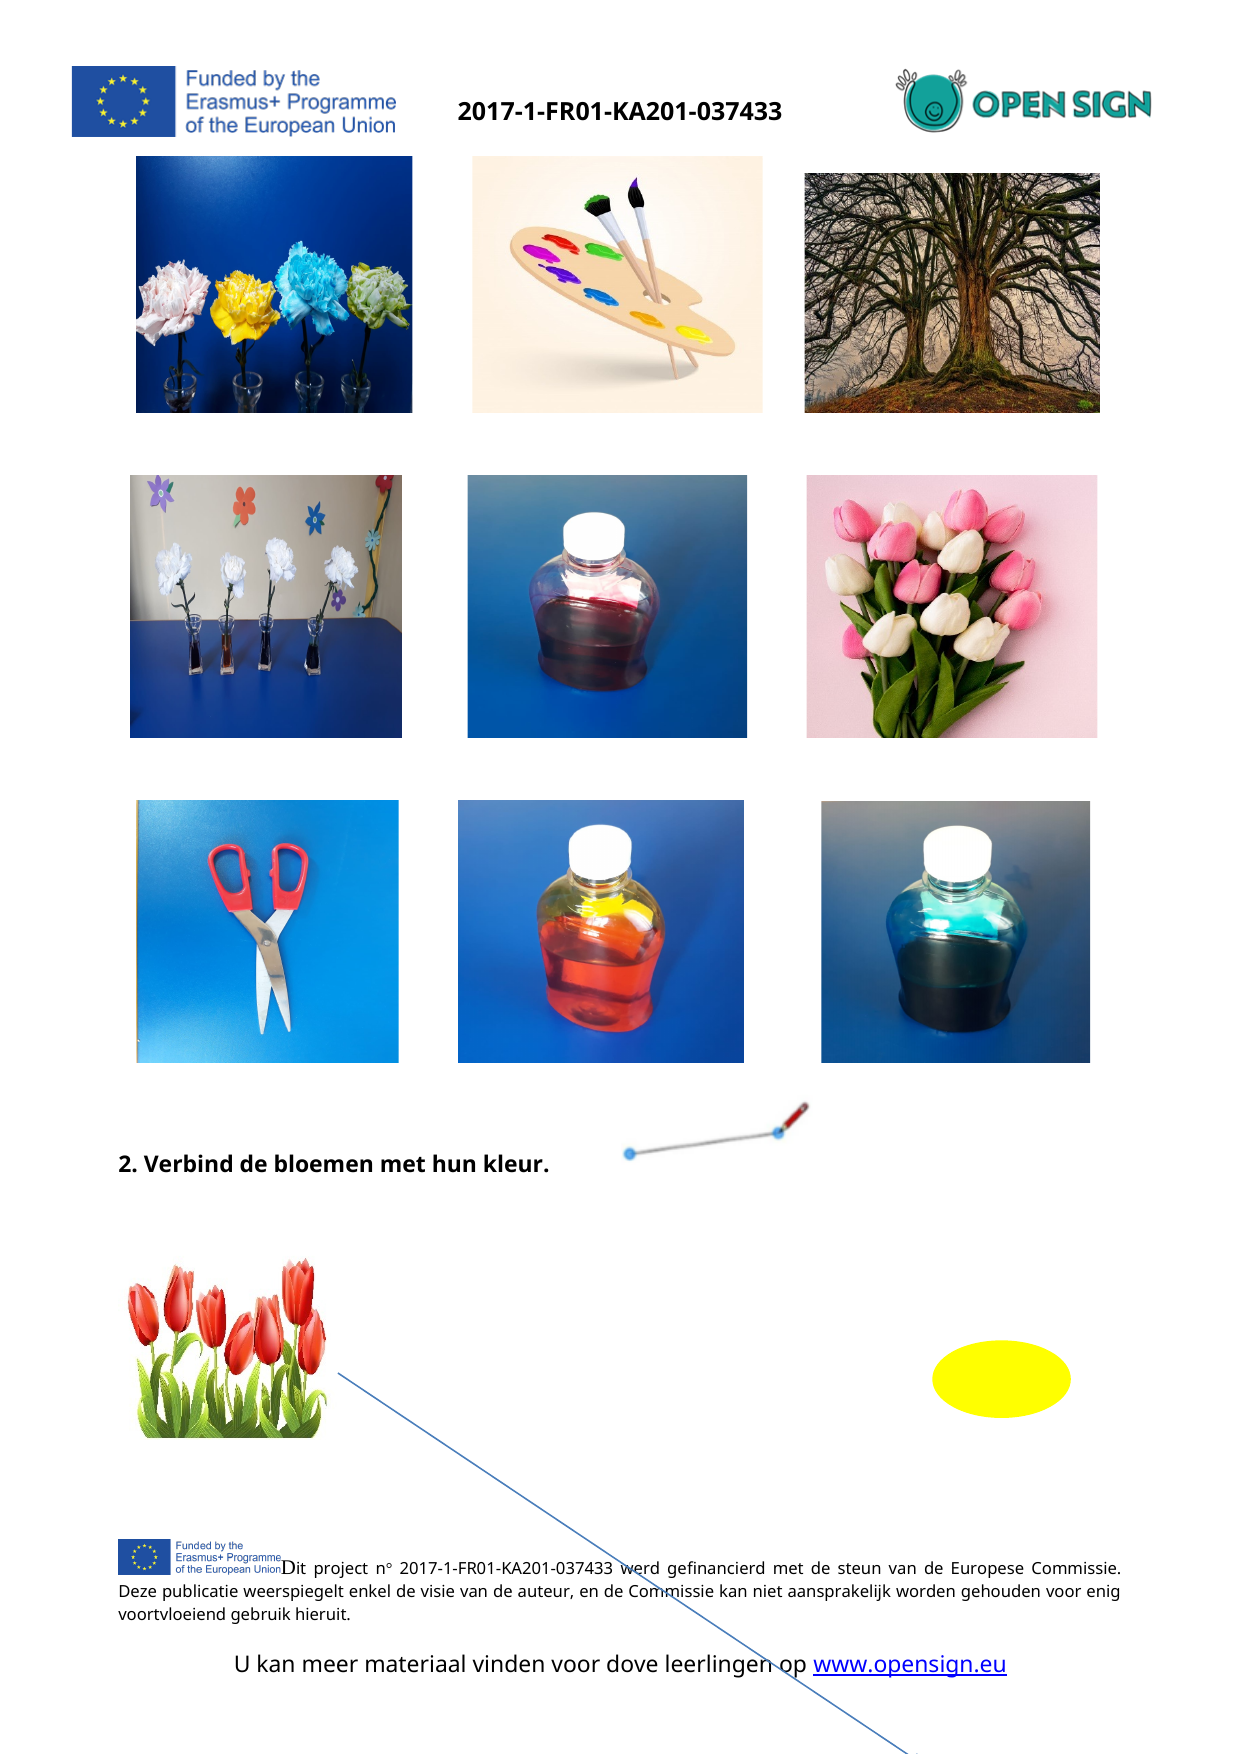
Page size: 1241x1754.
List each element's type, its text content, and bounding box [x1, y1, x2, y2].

picture [458, 800, 744, 1063]
picture [136, 800, 399, 1063]
picture [118, 1539, 281, 1575]
picture [71, 66, 396, 137]
picture [821, 801, 1091, 1063]
picture [118, 1241, 337, 1440]
picture [467, 475, 748, 738]
picture [882, 59, 1180, 147]
picture [621, 1090, 817, 1172]
text 2. Verbind de bloemen met hun kleur. [118, 1091, 1122, 1179]
picture [804, 173, 1100, 413]
picture [136, 156, 413, 413]
picture [472, 156, 763, 413]
picture [806, 475, 1098, 738]
picture [130, 475, 402, 738]
